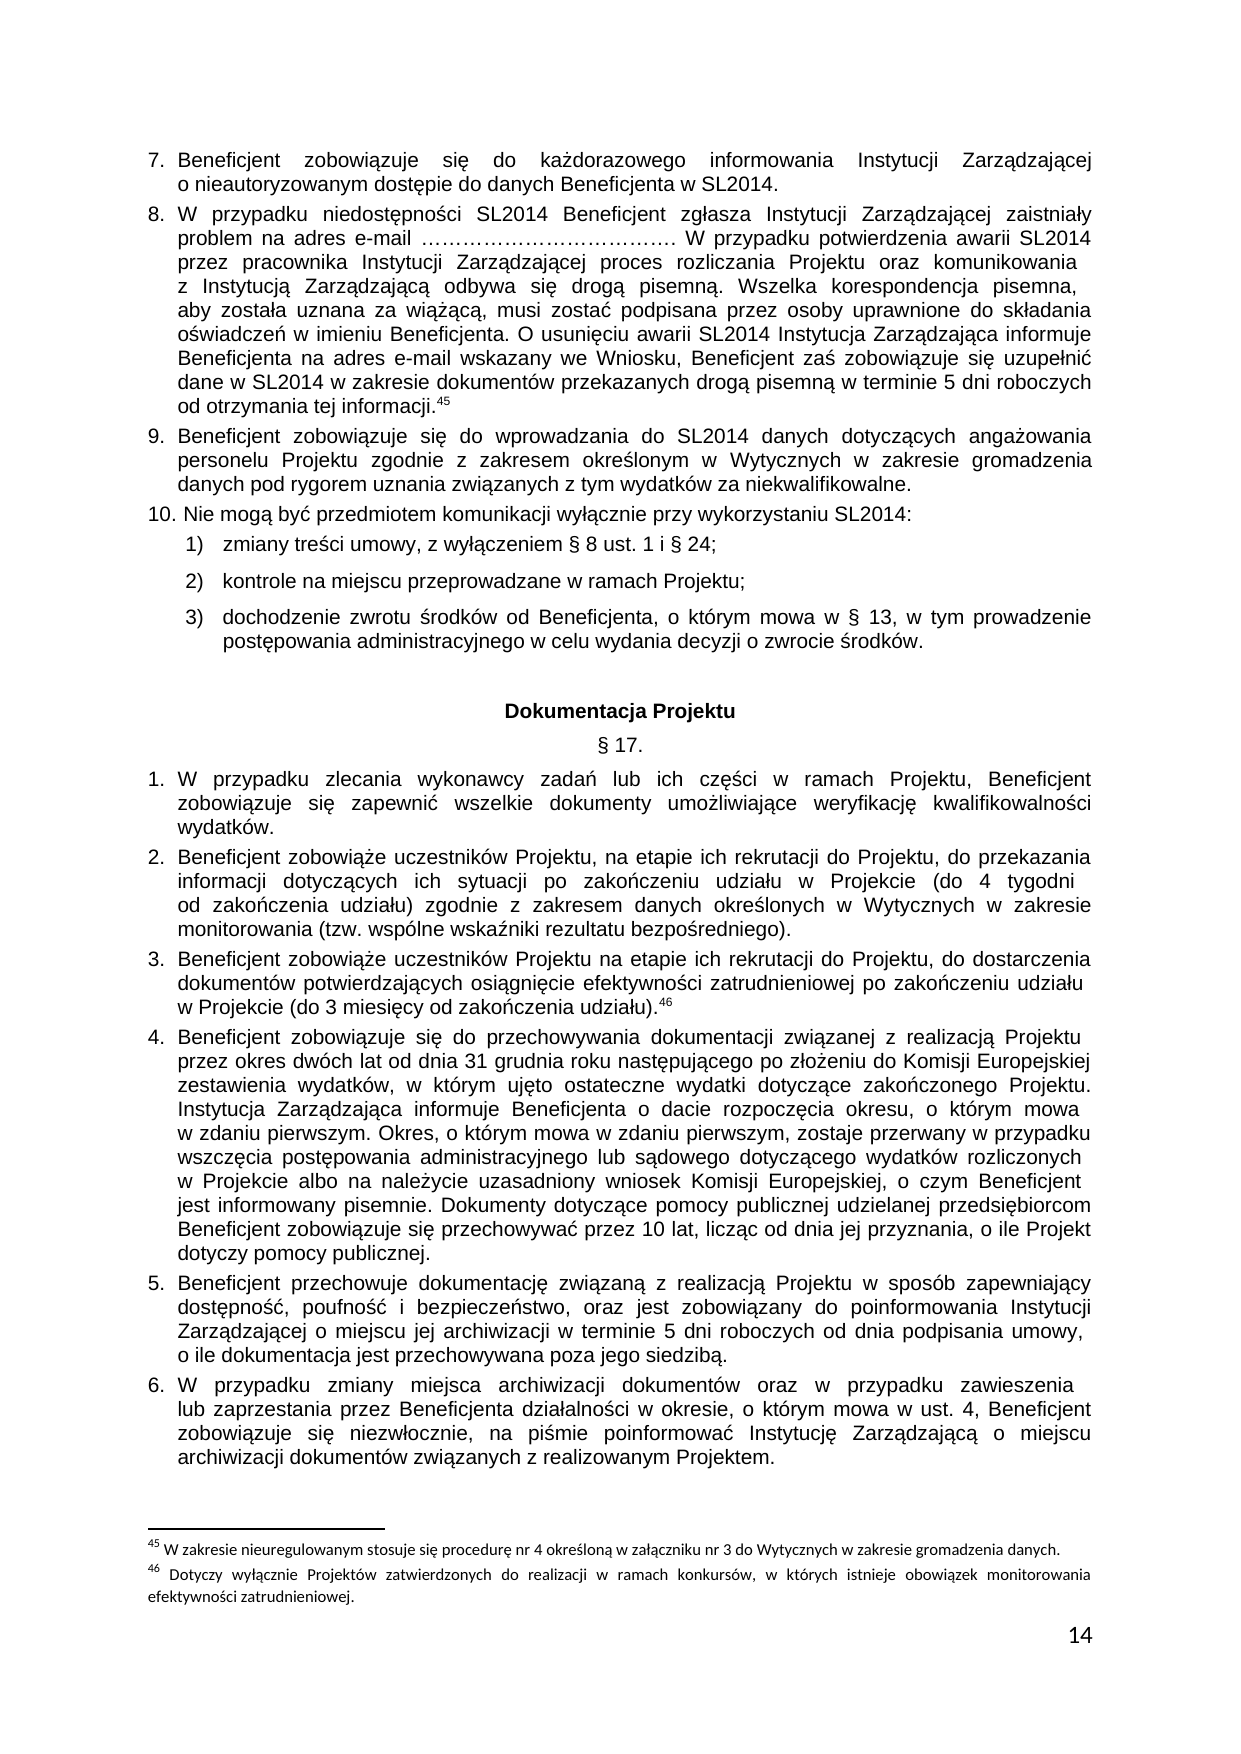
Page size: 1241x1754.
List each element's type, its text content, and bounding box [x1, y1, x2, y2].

list Beneficjent zobowiązuje się do przechowywania dokumentacji związanej z realizacją Projektu przez okres dwóch lat od dnia 31 grudnia roku następującego po złożeniu do Komisji Europejskiej zestawienia wydatków, w którym ujęto ostateczne wydatki dotyczące zakończonego Projektu. Instytucja Zarządzająca informuje Beneficjenta o dacie rozpoczęcia okresu, o którym mowa w zdaniu pierwszym. Okres, o którym mowa w zdaniu pierwszym, zostaje przerwany w przypadku wszczęcia postępowania administracyjnego lub sądowego dotyczącego wydatków rozliczonych w Projekcie albo na należycie uzasadniony wniosek Komisji Europejskiej, o czym Beneficjent jest informowany pisemnie. Dokumenty dotyczące pomocy publicznej udzielanej przedsiębiorcom Beneficjent zobowiązuje się przechowywać przez 10 lat, licząc od dnia jej przyznania, o ile Projekt dotyczy pomocy publicznej. [148, 1025, 1092, 1264]
list Beneficjent zobowiąże uczestników Projektu, na etapie ich rekrutacji do Projektu, do przekazania informacji dotyczących ich sytuacji po zakończeniu udziału w Projekcie (do 4 tygodni od zakończenia udziału) zgodnie z zakresem danych określonych w Wytycznych w zakresie monitorowania (tzw. wspólne wskaźniki rezultatu bezpośredniego). [148, 845, 1092, 941]
list kontrole na miejscu przeprowadzane w ramach Projektu; [185, 568, 1092, 592]
list Beneficjent zobowiąże uczestników Projektu na etapie ich rekrutacji do Projektu, do dostarczenia dokumentów potwierdzających osiągnięcie efektywności zatrudnieniowej po zakończeniu udziału w Projekcie (do 3 miesięcy od zakończenia udziału). [148, 947, 1092, 1019]
list Nie mogą być przedmiotem komunikacji wyłącznie przy wykorzystaniu SL2014: [148, 502, 1092, 526]
text Dokumentacja Projektu [148, 699, 1092, 723]
text § 17. [148, 733, 1092, 757]
list Beneficjent przechowuje dokumentację związaną z realizacją Projektu w sposób zapewniający dostępność, poufność i bezpieczeństwo, oraz jest zobowiązany do poinformowania Instytucji Zarządzającej o miejscu jej archiwizacji w terminie 5 dni roboczych od dnia podpisania umowy, o ile dokumentacja jest przechowywana poza jego siedzibą. [148, 1271, 1092, 1367]
list W przypadku niedostępności SL2014 Beneficjent zgłasza Instytucji Zarządzającej zaistniały problem na adres e-mail ………………………………. W przypadku potwierdzenia awarii SL2014 przez pracownika Instytucji Zarządzającej proces rozliczania Projektu oraz komunikowania z Instytucją Zarządzającą odbywa się drogą pisemną. Wszelka korespondencja pisemna, aby została uznana za wiążącą, musi zostać podpisana przez osoby uprawnione do składania oświadczeń w imieniu Beneficjenta. O usunięciu awarii SL2014 Instytucja Zarządzająca informuje Beneficjenta na adres e-mail wskazany we Wniosku, Beneficjent zaś zobowiązuje się uzupełnić dane w SL2014 w zakresie dokumentów przekazanych drogą pisemną w terminie 5 dni roboczych od otrzymania tej informacji. [148, 202, 1092, 417]
list W przypadku zlecania wykonawcy zadań lub ich części w ramach Projektu, Beneficjent zobowiązuje się zapewnić wszelkie dokumenty umożliwiające weryfikację kwalifikowalności wydatków. [148, 767, 1092, 838]
list Beneficjent zobowiązuje się do każdorazowego informowania Instytucji Zarządzającej o nieautoryzowanym dostępie do danych Beneficjenta w SL2014. [148, 148, 1092, 196]
list W przypadku zmiany miejsca archiwizacji dokumentów oraz w przypadku zawieszenia lub zaprzestania przez Beneficjenta działalności w okresie, o którym mowa w ust. 4, Beneficjent zobowiązuje się niezwłocznie, na piśmie poinformować Instytucję Zarządzającą o miejscu archiwizacji dokumentów związanych z realizowanym Projektem. [148, 1373, 1092, 1469]
list Beneficjent zobowiązuje się do wprowadzania do SL2014 danych dotyczących angażowania personelu Projektu zgodnie z zakresem określonym w Wytycznych w zakresie gromadzenia danych pod rygorem uznania związanych z tym wydatków za niekwalifikowalne. [148, 424, 1092, 496]
list dochodzenie zwrotu środków od Beneficjenta, o którym mowa w § 13, w tym prowadzenie postępowania administracyjnego w celu wydania decyzji o zwrocie środków. [185, 605, 1092, 653]
list zmiany treści umowy, z wyłączeniem § 8 ust. 1 i § 24; [185, 532, 1092, 556]
